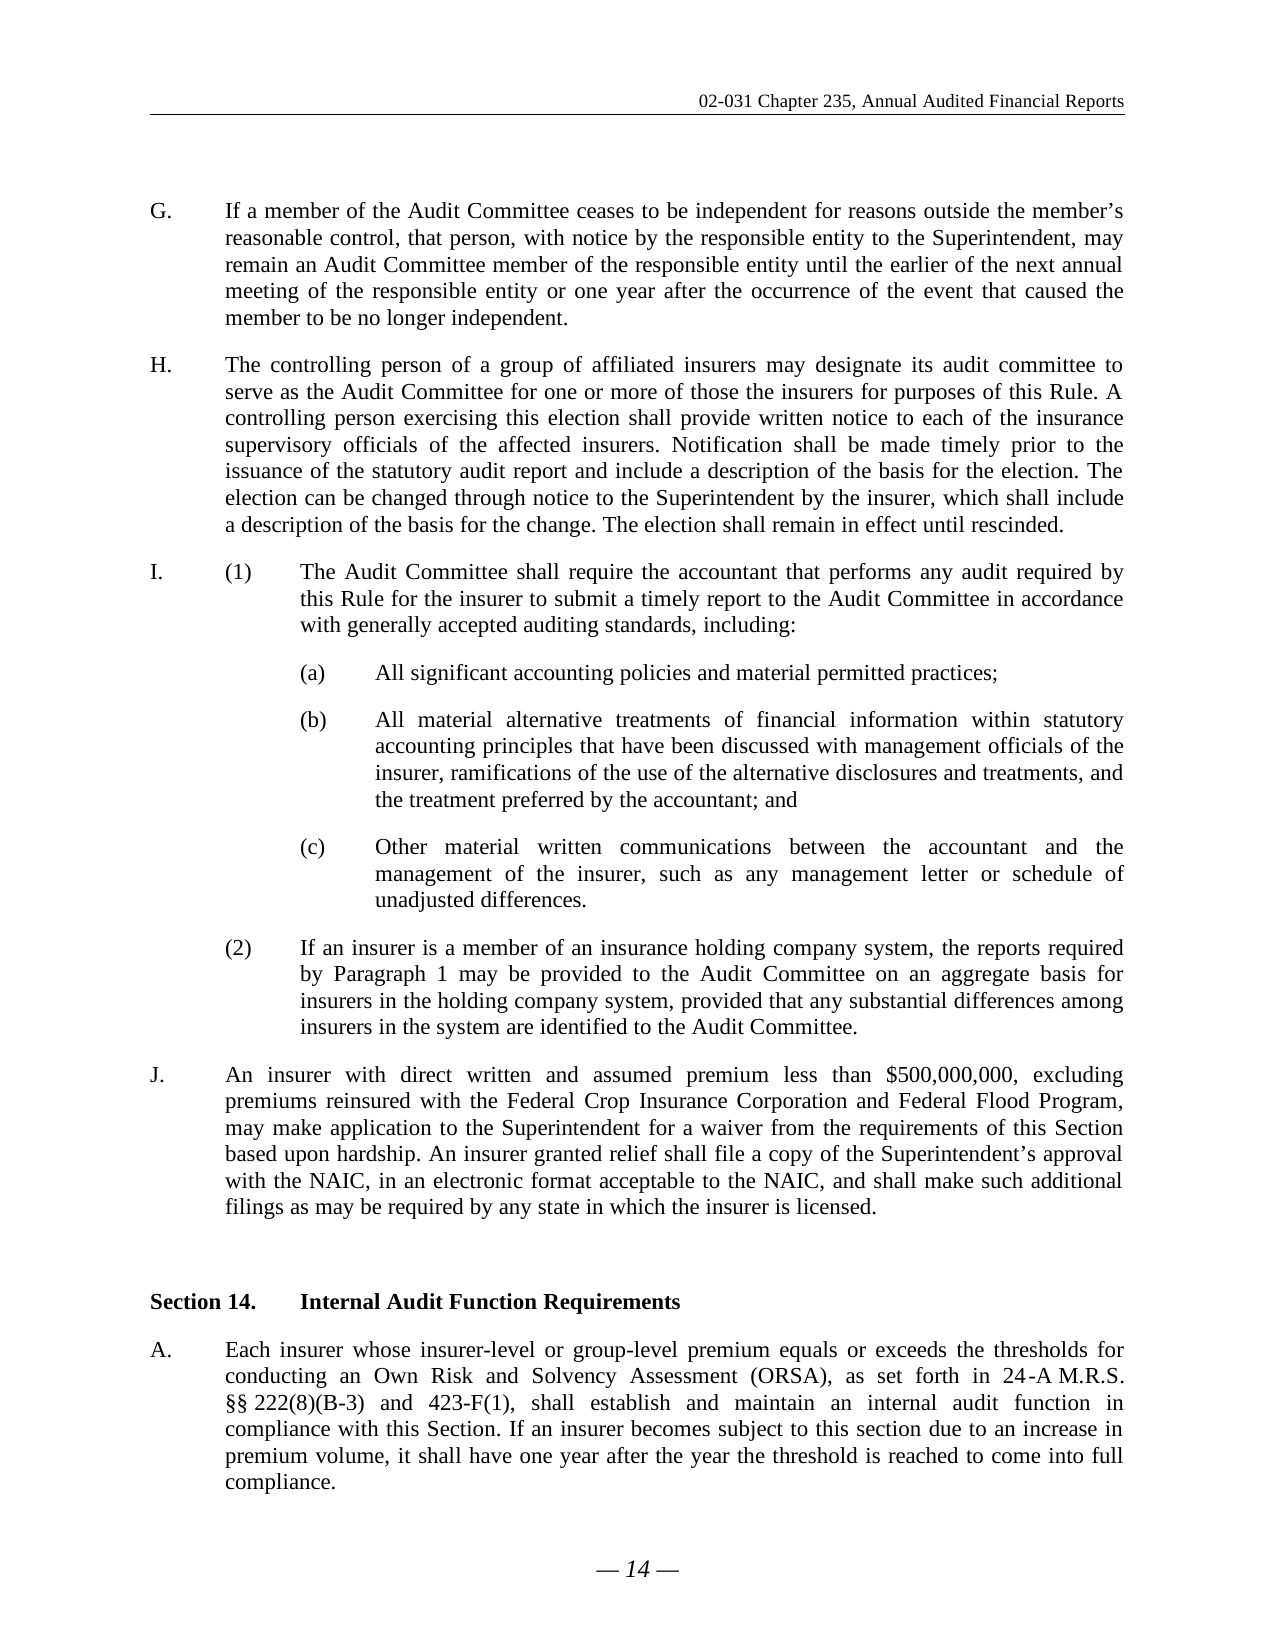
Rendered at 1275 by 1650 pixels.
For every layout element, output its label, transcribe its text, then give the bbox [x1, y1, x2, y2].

text (a) All significant accounting policies and material permitted practices; [300, 658, 1125, 685]
text Section 14. Internal Audit Function Requirements [150, 1288, 1125, 1314]
text (b) All material alternative treatments of financial information within statutory accounting principles that have been discussed with management officials of the insurer, ramifications of the use of the alternative disclosures and treatments, and the treatment preferred by the accountant; and [300, 706, 1125, 812]
text I. (1) The Audit Committee shall require the accountant that performs any audit required by this Rule for the insurer to submit a timely report to the Audit Committee in accordance with generally accepted auditing standards, including: [150, 558, 1125, 637]
text (2) If an insurer is a member of an insurance holding company system, the reports required by Paragraph 1 may be provided to the Audit Committee on an aggregate basis for insurers in the holding company system, provided that any substantial differences among insurers in the system are identified to the Audit Committee. [225, 933, 1125, 1039]
text J. An insurer with direct written and assumed premium less than $500,000,000, excluding premiums reinsured with the Federal Crop Insurance Corporation and Federal Flood Program, may make application to the Superintendent for a waiver from the requirements of this Section based upon hardship. An insurer granted relief shall file a copy of the Superintendent’s approval with the NAIC, in an electronic format acceptable to the NAIC, and shall make such additional filings as may be required by any state in which the insurer is licensed. [150, 1060, 1125, 1220]
text (c) Other material written communications between the accountant and the management of the insurer, such as any management letter or schedule of unadjusted differences. [300, 833, 1125, 912]
text H. The controlling person of a group of affiliated insurers may designate its audit committee to serve as the Audit Committee for one or more of those the insurers for purposes of this Rule. A controlling person exercising this election shall provide written notice to each of the insurance supervisory officials of the affected insurers. Notification shall be made timely prior to the issuance of the statutory audit report and include a description of the basis for the election. The election can be changed through notice to the Superintendent by the insurer, which shall include a description of the basis for the change. The election shall remain in effect until rescinded. [150, 351, 1125, 537]
text G. If a member of the Audit Committee ceases to be independent for reasons outside the member’s reasonable control, that person, with notice by the responsible entity to the Superintendent, may remain an Audit Committee member of the responsible entity until the earlier of the next annual meeting of the responsible entity or one year after the occurrence of the event that caused the member to be no longer independent. [150, 197, 1125, 330]
text A. Each insurer whose insurer-level or group-level premium equals or exceeds the thresholds for conducting an Own Risk and Solvency Assessment (ORSA), as set forth in 24-A M.R.S. §§ 222(8)(B-3) and 423-F(1), shall establish and maintain an internal audit function in compliance with this Section. If an insurer becomes subject to this section due to an increase in premium volume, it shall have one year after the year the threshold is reached to come into full compliance. [150, 1335, 1125, 1495]
